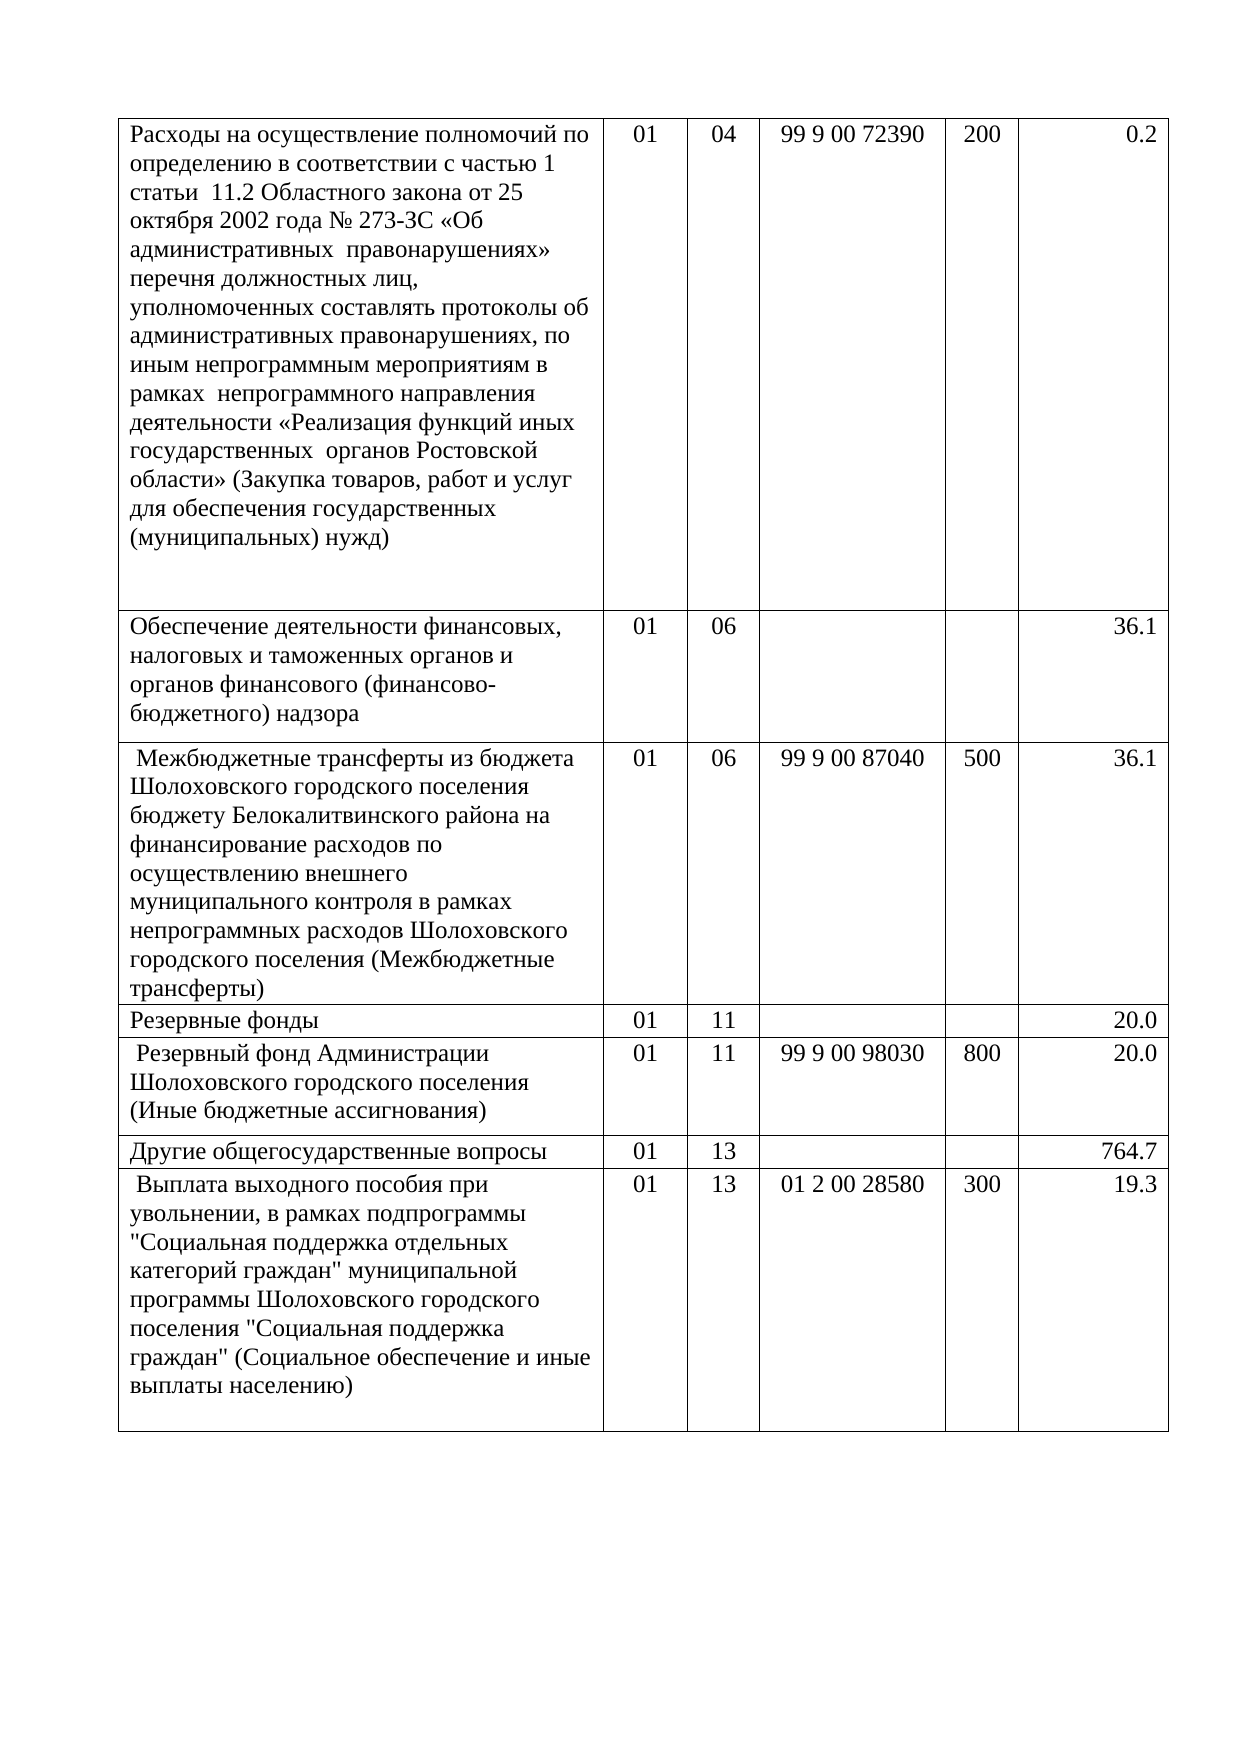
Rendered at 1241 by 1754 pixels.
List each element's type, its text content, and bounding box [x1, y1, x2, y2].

table_cell [760, 1136, 945, 1168]
table_cell 20.0 [1019, 1005, 1168, 1037]
table_cell Межбюджетные трансферты из бюджета Шолоховского городского поселения бюджету Белокалитвинского района на финансирование расходов по осуществлению внешнего муниципального контроля в рамках непрограммных расходов Шолоховского городского поселения (Межбюджетные трансферты) [119, 743, 603, 1004]
table_cell 0.2 [1019, 119, 1168, 610]
table_cell 99 9 00 72390 [760, 119, 945, 610]
table_cell 01 [604, 743, 687, 1004]
table_cell 13 [688, 1169, 759, 1431]
table_cell 800 [946, 1038, 1018, 1135]
table_cell 500 [946, 743, 1018, 1004]
table_cell [946, 611, 1018, 742]
table_cell 11 [688, 1038, 759, 1135]
table_cell 300 [946, 1169, 1018, 1431]
table_cell 06 [688, 611, 759, 742]
table_cell 11 [688, 1005, 759, 1037]
table_cell 764.7 [1019, 1136, 1168, 1168]
table_cell 06 [688, 743, 759, 1004]
table_cell Выплата выходного пособия при увольнении, в рамках подпрограммы "Социальная поддержка отдельных категорий граждан" муниципальной программы Шолоховского городского поселения "Социальная поддержка граждан" (Социальное обеспечение и иные выплаты населению) [119, 1169, 603, 1431]
table_cell Другие общегосударственные вопросы [119, 1136, 603, 1168]
table_cell 19.3 [1019, 1169, 1168, 1431]
table_cell 04 [688, 119, 759, 610]
table_cell 200 [946, 119, 1018, 610]
table_cell [760, 1005, 945, 1037]
table_cell 99 9 00 87040 [760, 743, 945, 1004]
table_cell 01 [604, 119, 687, 610]
table_cell 01 [604, 1038, 687, 1135]
table_cell [946, 1136, 1018, 1168]
table_cell 99 9 00 98030 [760, 1038, 945, 1135]
table_cell 01 [604, 1169, 687, 1431]
table_cell [760, 611, 945, 742]
table_cell 20.0 [1019, 1038, 1168, 1135]
table_cell 13 [688, 1136, 759, 1168]
table_cell 36.1 [1019, 743, 1168, 1004]
table_cell 01 2 00 28580 [760, 1169, 945, 1431]
table_cell 01 [604, 1005, 687, 1037]
table_cell [946, 1005, 1018, 1037]
table_cell 36.1 [1019, 611, 1168, 742]
table_cell 01 [604, 1136, 687, 1168]
table_cell Резервный фонд Администрации Шолоховского городского поселения (Иные бюджетные ассигнования) [119, 1038, 603, 1135]
table_cell Резервные фонды [119, 1005, 603, 1037]
table_cell Обеспечение деятельности финансовых, налоговых и таможенных органов и органов финансового (финансово-бюджетного) надзора [119, 611, 603, 742]
table_cell 01 [604, 611, 687, 742]
table_cell Расходы на осуществление полномочий по определению в соответствии с частью 1 статьи 11.2 Областного закона от 25 октября 2002 года № 273-ЗС «Об административных правонарушениях» перечня должностных лиц, уполномоченных составлять протоколы об административных правонарушениях, по иным непрограммным мероприятиям в рамках непрограммного направления деятельности «Реализация функций иных государственных органов Ростовской области» (Закупка товаров, работ и услуг для обеспечения государственных (муниципальных) нужд) [119, 119, 603, 610]
